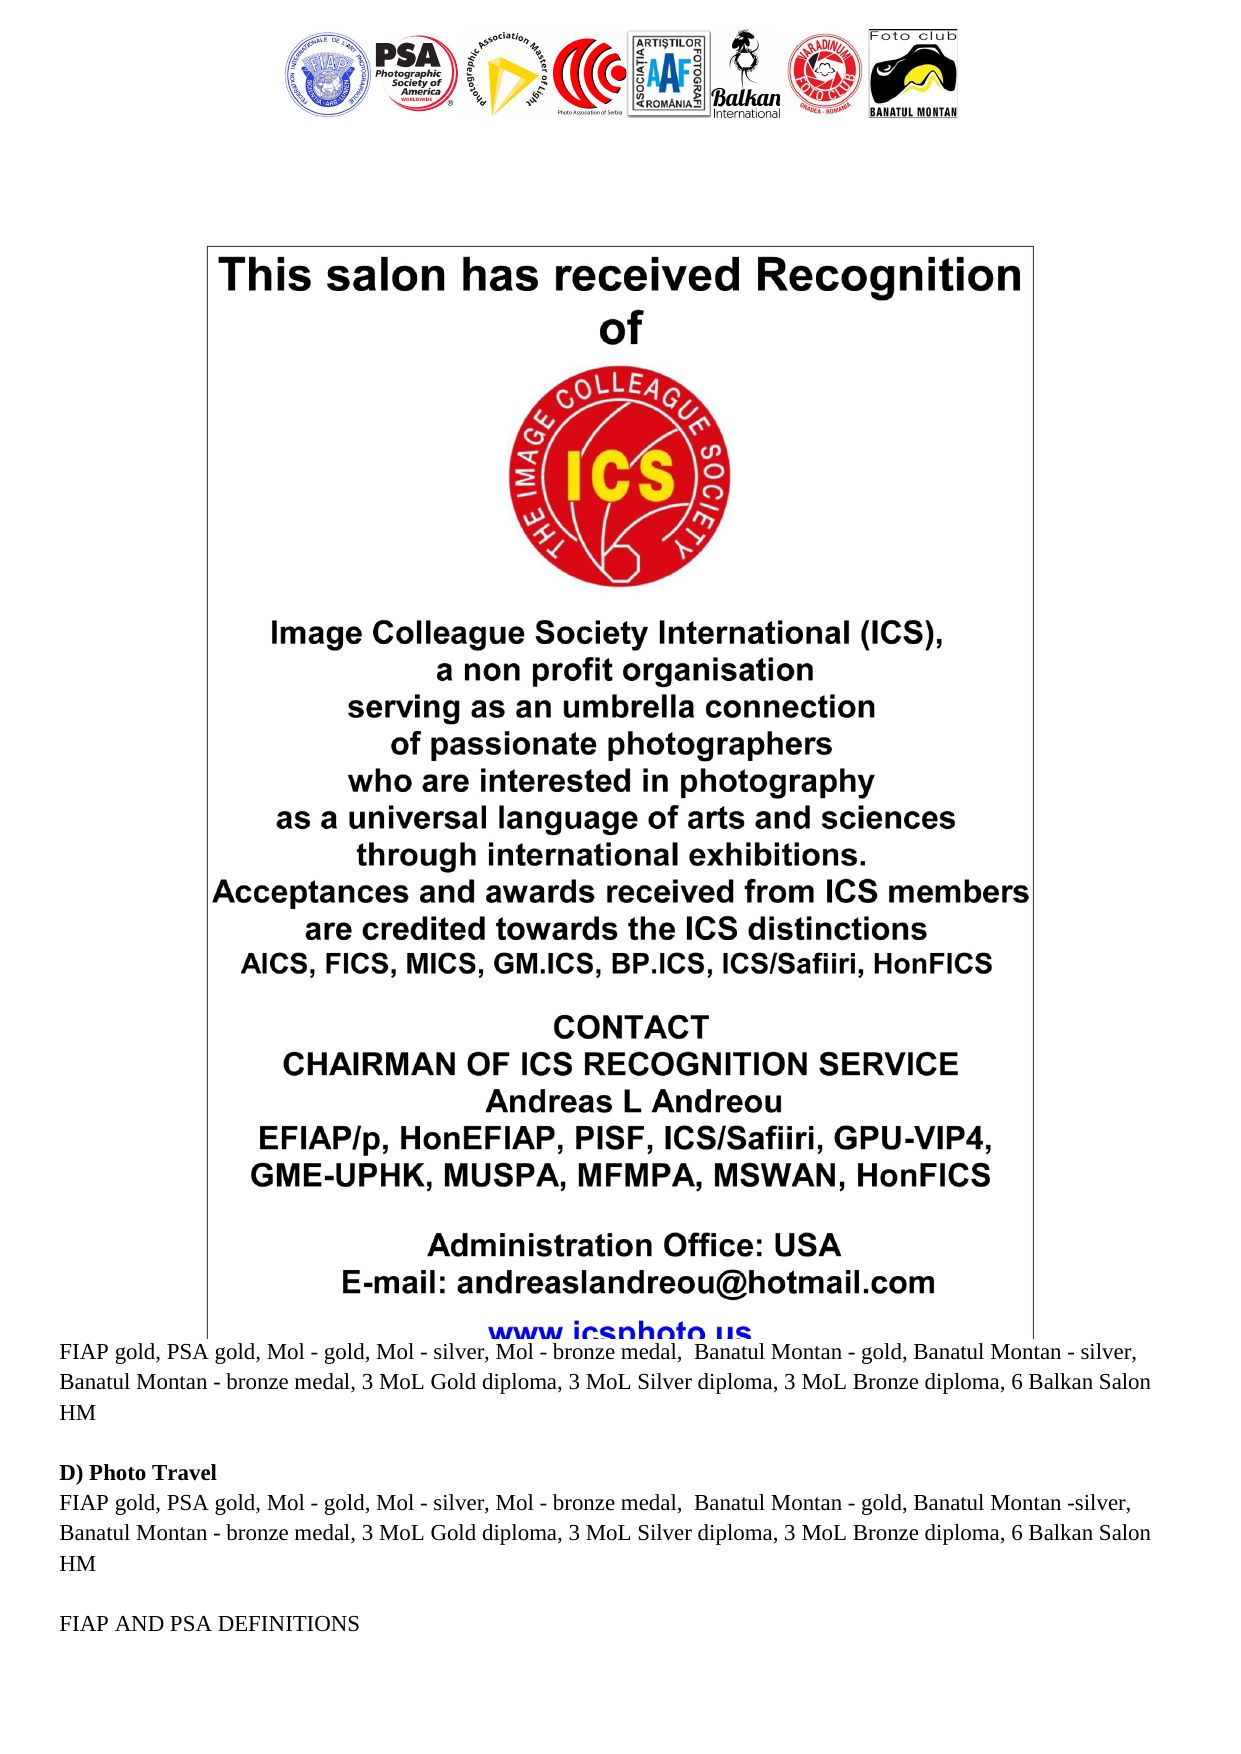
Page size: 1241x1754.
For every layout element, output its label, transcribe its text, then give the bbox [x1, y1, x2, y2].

text FIAP gold, PSA gold, Mol - gold, Mol - silver, Mol - bronze medal, Banatul Montan - gold, Banatul Montan -silver, Banatul Montan - bronze medal, 3 MoL Gold diploma, 3 MoL Silver diploma, 3 MoL Bronze diploma, 6 Balkan Salon HM [59, 1489, 1181, 1576]
text FIAP gold, PSA gold, Mol - gold, Mol - silver, Mol - bronze medal, Banatul Montan - gold, Banatul Montan - silver, Banatul Montan - bronze medal, 3 MoL Gold diploma, 3 MoL Silver diploma, 3 MoL Bronze diploma, 6 Balkan Salon HM [59, 1338, 1181, 1425]
text D) Photo Travel [59, 1459, 1181, 1485]
picture [88, 29, 1152, 1339]
text FIAP AND PSA DEFINITIONS [59, 1610, 1181, 1636]
